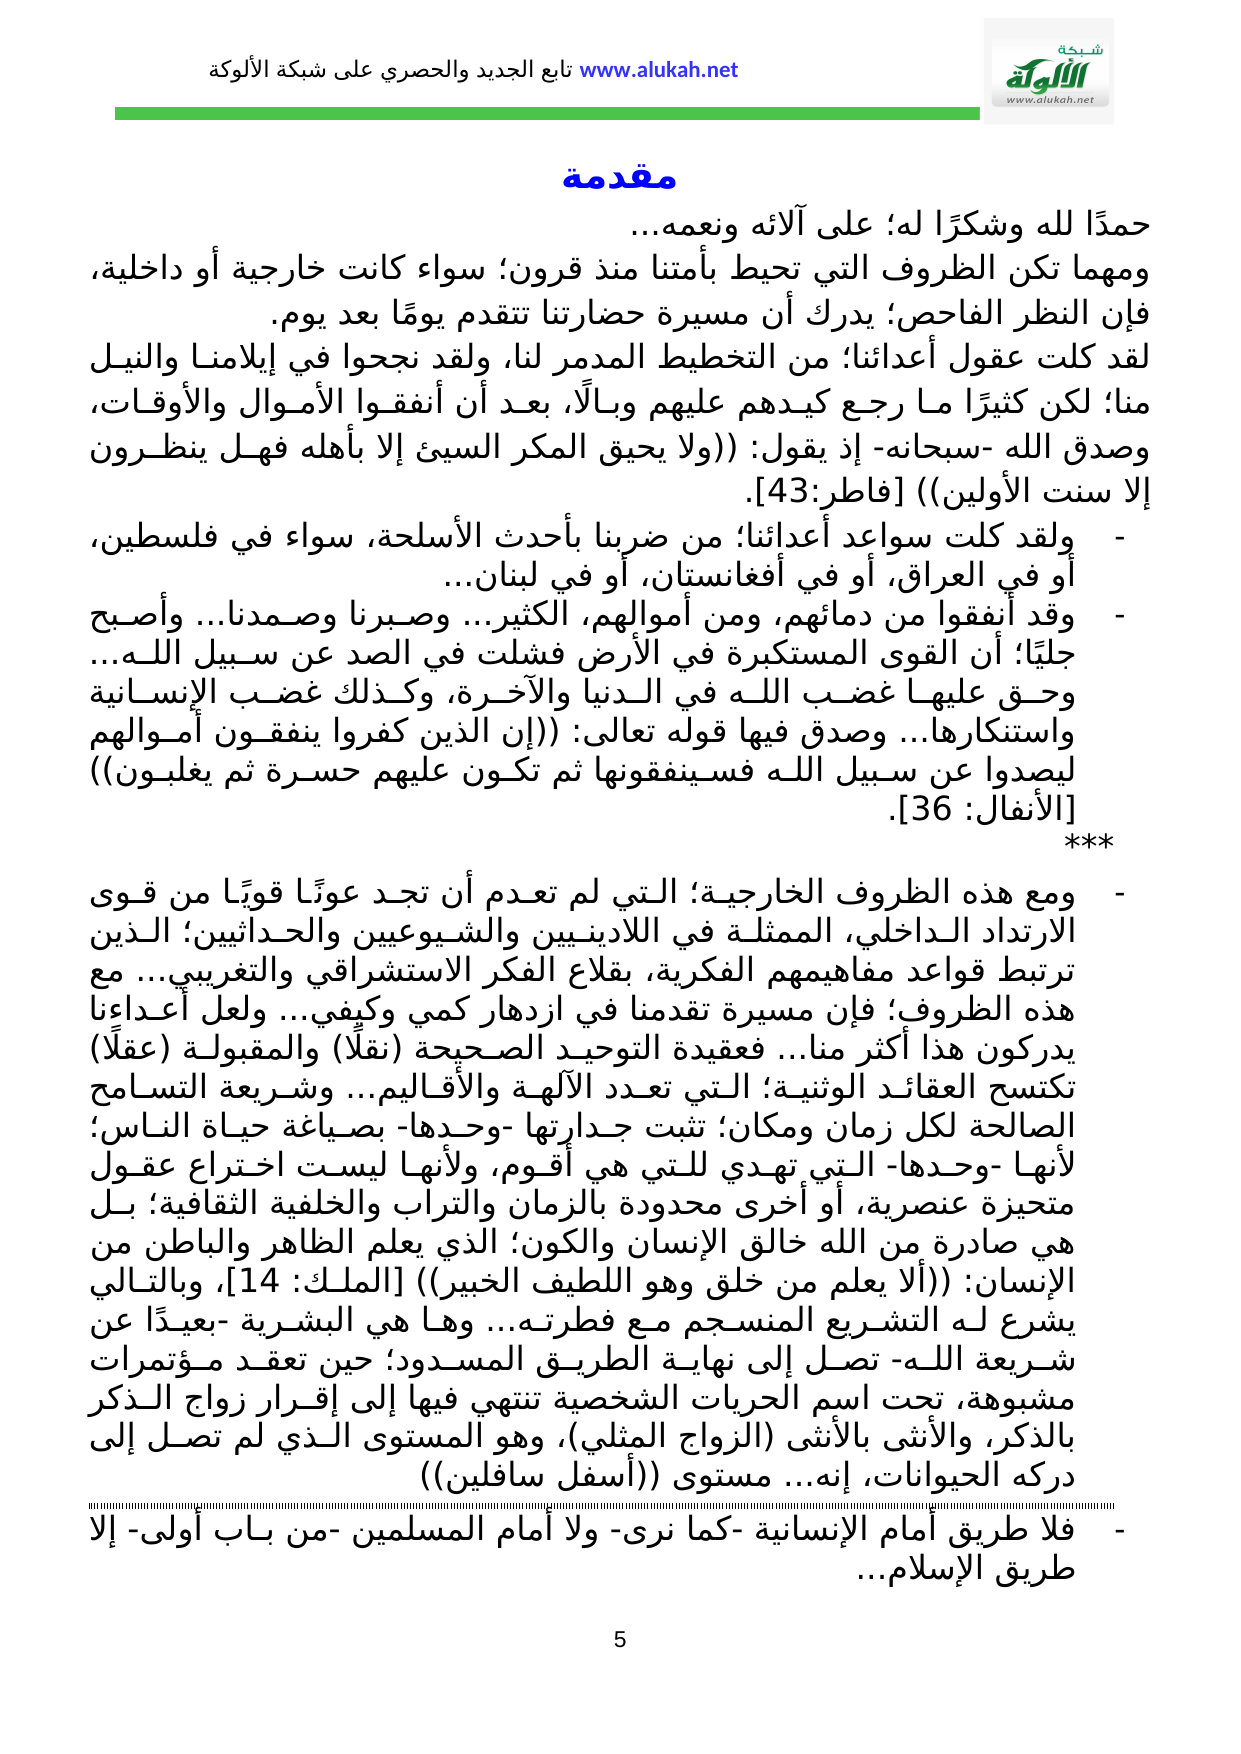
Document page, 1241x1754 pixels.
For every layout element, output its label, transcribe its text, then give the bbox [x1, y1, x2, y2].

list ولقد كلت سواعد أعدائنا؛ من ضربنا بأحدث الأسلحة، سواء في فلسطين، أو في العراق، أو في أفغانستان، أو في لبنان... [89, 516, 1114, 594]
text *** [89, 828, 1114, 867]
text حمدًا لله وشكرًا له؛ على آلائه ونعمه... [89, 204, 1152, 243]
text لقد كلت عقول أعدائنا؛ من التخطيط المدمر لنا، ولقد نجحوا في إيلامنا والنيل منا؛ لكن كثيرًا ما رجع كيدهم عليهم وبالًا، بعد أن أنفقوا الأموال والأوقات، وصدق الله -سبحانه- إذ يقول: ((ولا يحيق المكر السيئ إلا بأهله فهل ينظرون إلا سنت الأولين)) [فاطر:43]. [89, 338, 1152, 511]
list فلا طريق أمام الإنسانية -كما نرى- ولا أمام المسلمين -من باب أولى- إلا طريق الإسلام... [89, 1509, 1114, 1587]
subtitle مقدمة [89, 154, 1152, 198]
text ومهما تكن الظروف التي تحيط بأمتنا منذ قرون؛ سواء كانت خارجية أو داخلية، فإن النظر الفاحص؛ يدرك أن مسيرة حضارتنا تتقدم يومًا بعد يوم. [89, 249, 1152, 332]
list ومع هذه الظروف الخارجية؛ التي لم تعدم أن تجد عونًا قويًا من قوى الارتداد الداخلي، الممثلة في اللادينيين والشيوعيين والحداثيين؛ الذين ترتبط قواعد مفاهيمهم الفكرية، بقلاع الفكر الاستشراقي والتغريبي... مع هذه الظروف؛ فإن مسيرة تقدمنا في ازدهار كمي وكيفي... ولعل أعداءنا يدركون هذا أكثر منا... فعقيدة التوحيد الصحيحة (نقلًا) والمقبولة (عقلًا) تكتسح العقائد الوثنية؛ التي تعدد الآلهة والأقاليم... وشريعة التسامح الصالحة لكل زمان ومكان؛ تثبت جدارتها -وحدها- بصياغة حياة الناس؛ لأنها -وحدها- التي تهدي للتي هي أقوم، ولأنها ليست اختراع عقول متحيزة عنصرية، أو أخرى محدودة بالزمان والتراب والخلفية الثقافية؛ بل هي صادرة من الله خالق الإنسان والكون؛ الذي يعلم الظاهر والباطن من الإنسان: ((ألا يعلم من خلق وهو اللطيف الخبير)) [الملك: 14]، وبالتالي يشرع له التشريع المنسجم مع فطرته... وها هي البشرية -بعيدًا عن شريعة الله- تصل إلى نهاية الطريق المسدود؛ حين تعقد مؤتمرات مشبوهة، تحت اسم الحريات الشخصية تنتهي فيها إلى إقرار زواج الذكر بالذكر، والأنثى بالأنثى (الزواج المثلي)، وهو المستوى الذي لم تصل إلى دركه الحيوانات، إنه... مستوى ((أسفل سافلين)) [89, 873, 1114, 1509]
list وقد أنفقوا من دمائهم، ومن أموالهم، الكثير... وصبرنا وصمدنا... وأصبح جليًا؛ أن القوى المستكبرة في الأرض فشلت في الصد عن سبيل الله... وحق عليها غضب الله في الدنيا والآخرة، وكذلك غضب الإنسانية واستنكارها... وصدق فيها قوله تعالى: ((إن الذين كفروا ينفقون أموالهم ليصدوا عن سبيل الله فسينفقونها ثم تكون عليهم حسرة ثم يغلبون)) [الأنفال: 36]. [89, 594, 1114, 828]
